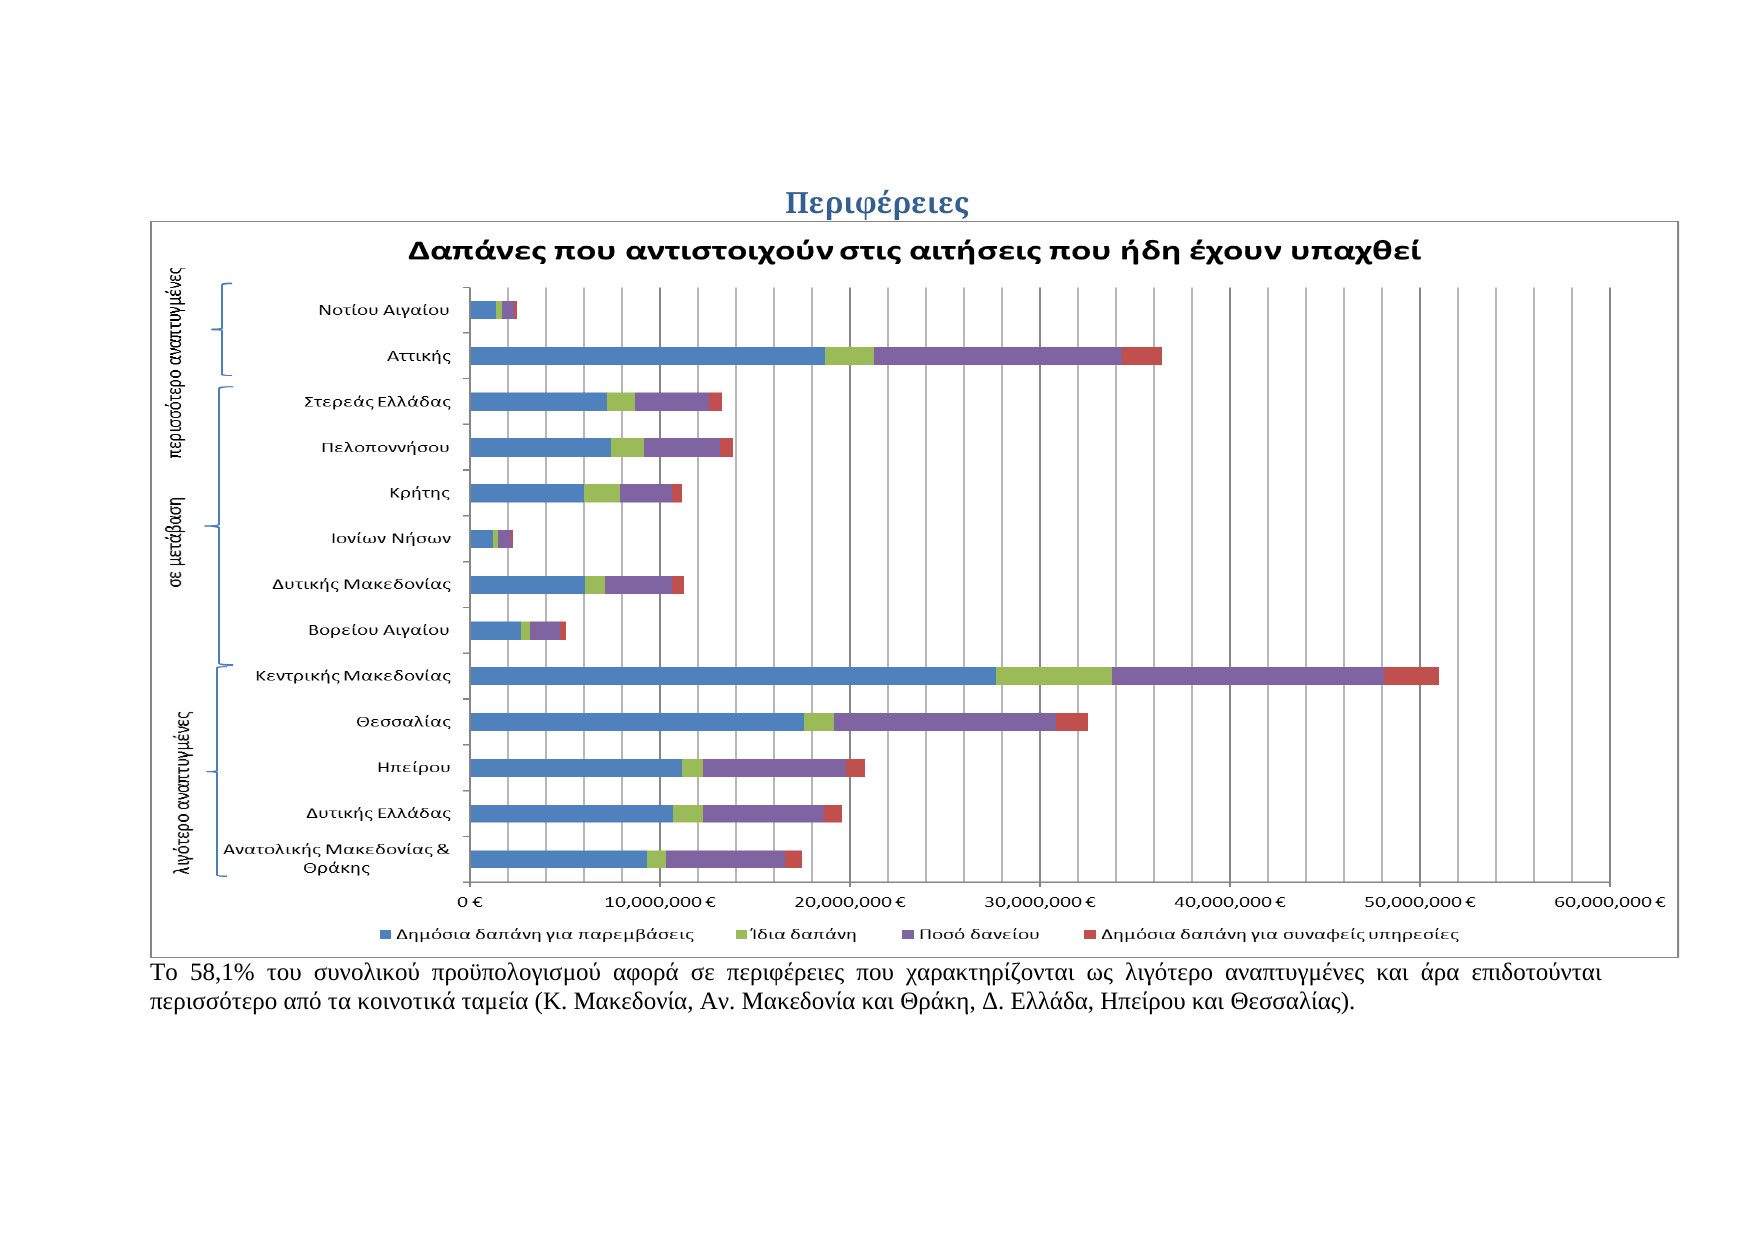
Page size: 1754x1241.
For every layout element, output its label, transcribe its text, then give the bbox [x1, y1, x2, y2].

picture [150, 221, 1680, 958]
subtitle Περιφέρειες [150, 187, 1604, 221]
text Το 58,1% του συνολικού προϋπολογισμού αφορά σε περιφέρειες που χαρακτηρίζονται ως λιγότερο αναπτυγμένες και άρα επιδοτούνται περισσότερο από τα κοινοτικά ταμεία (Κ. Μακεδονία, Αν. Μακεδονία και Θράκη, Δ. Ελλάδα, Ηπείρου και Θεσσαλίας). [150, 958, 1604, 1015]
